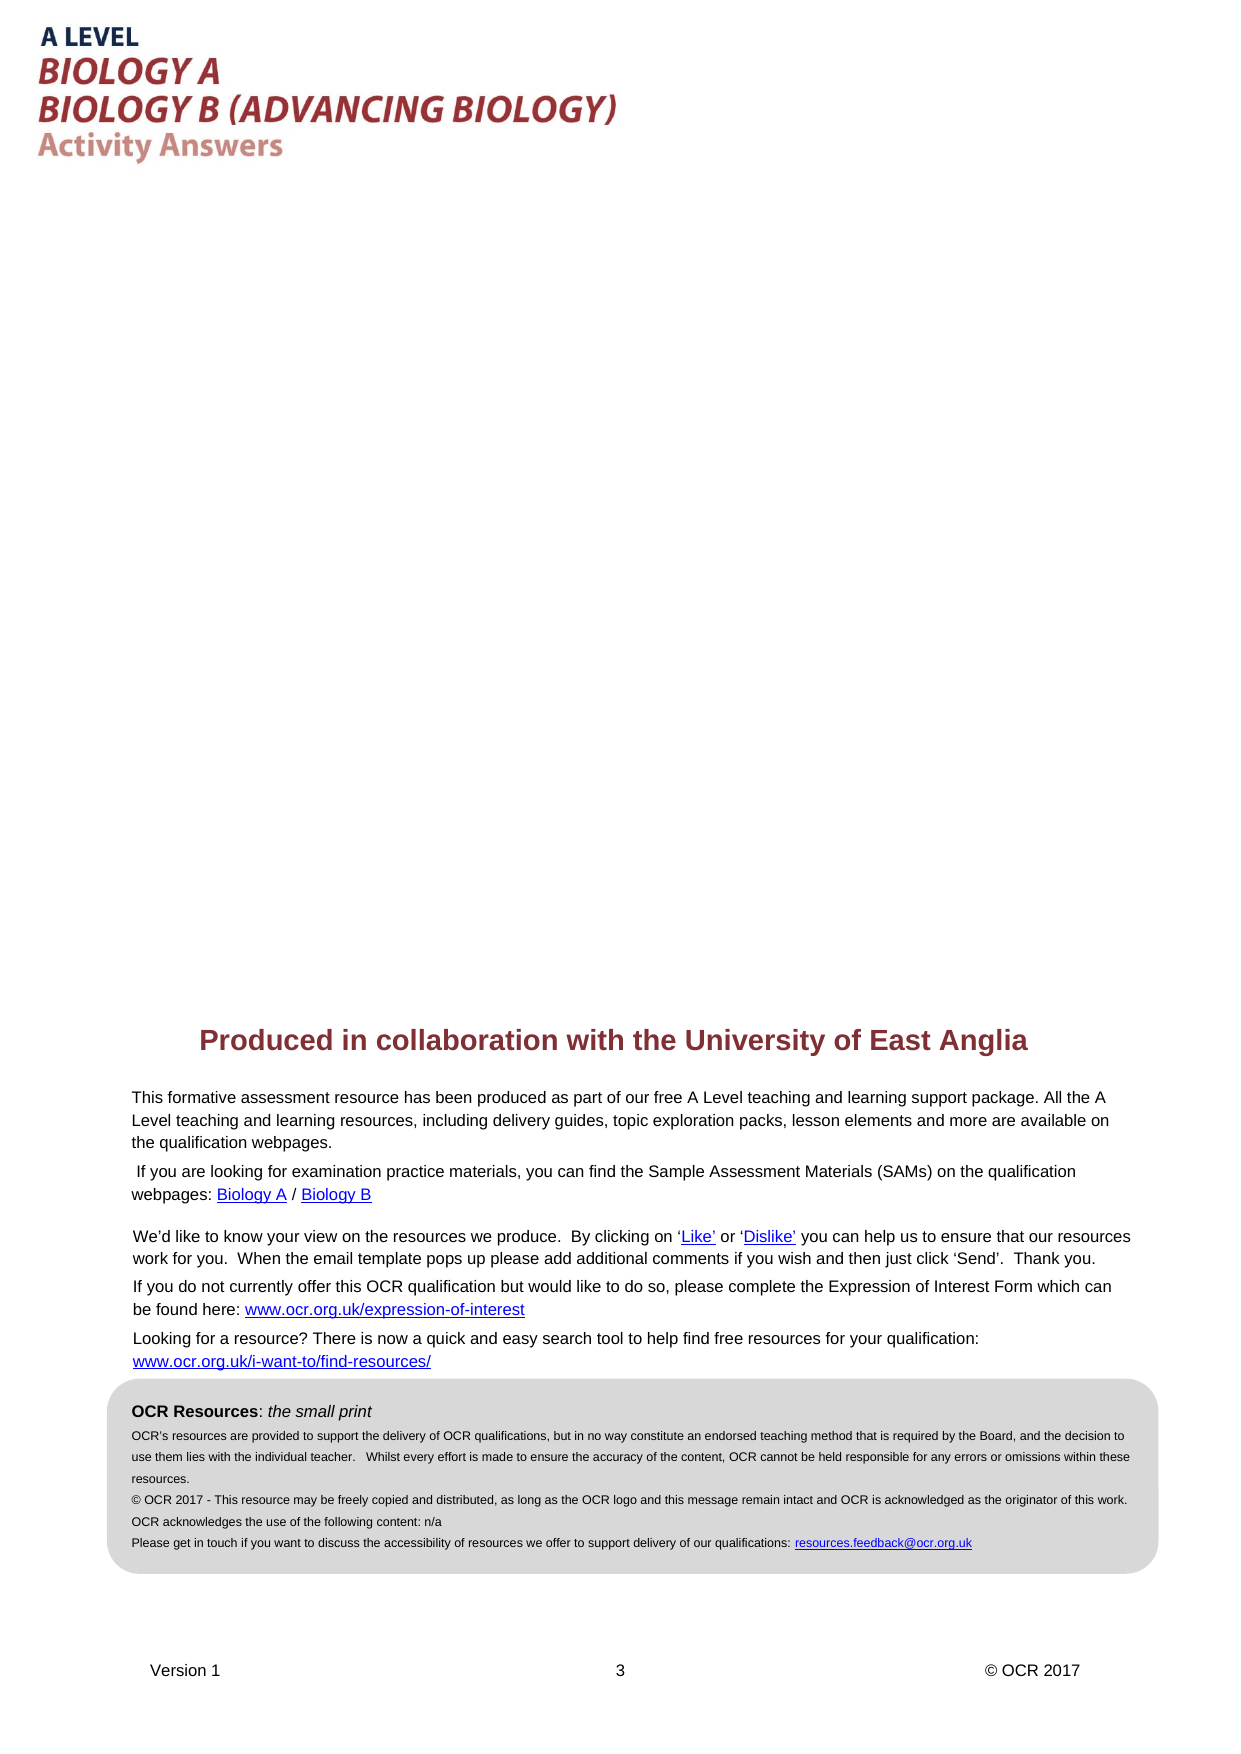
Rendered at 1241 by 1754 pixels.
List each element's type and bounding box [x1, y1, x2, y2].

picture [0, 0, 1236, 176]
